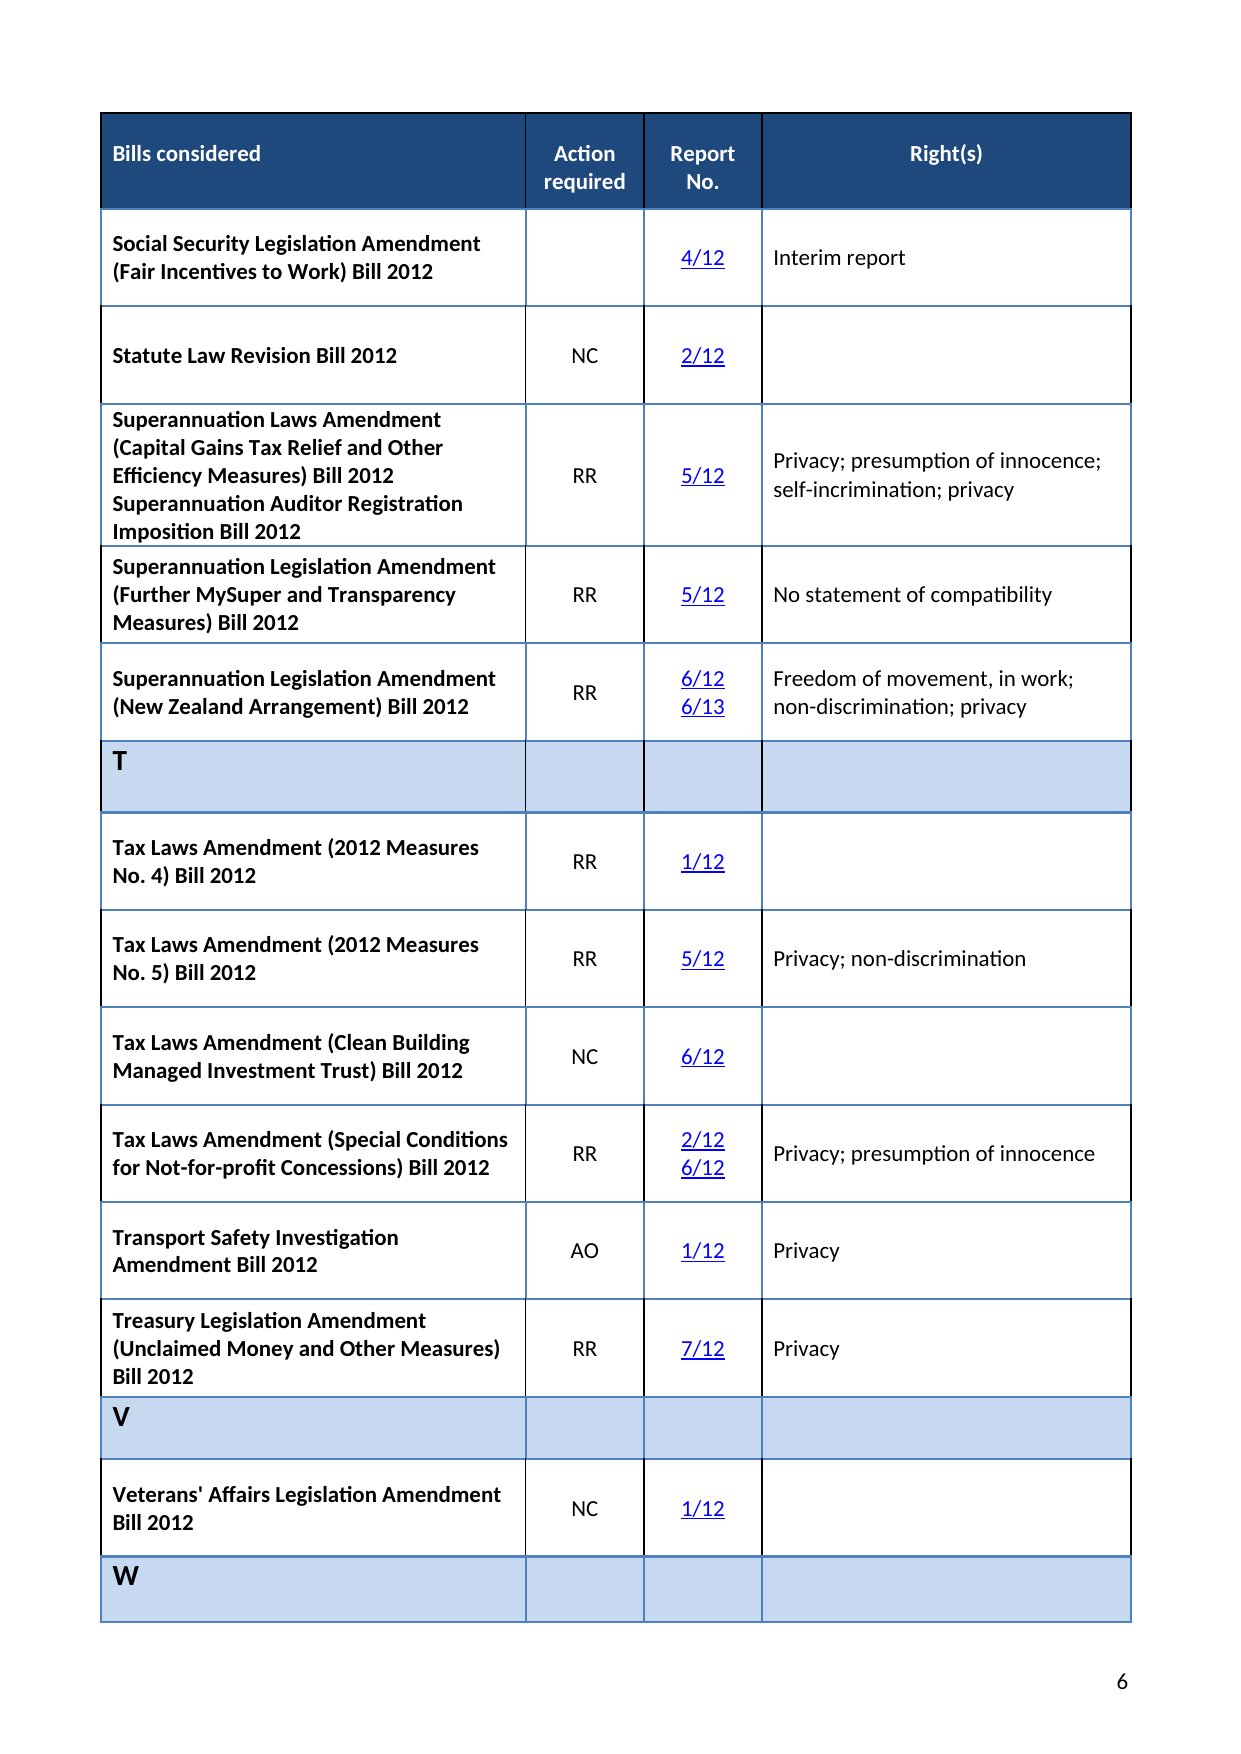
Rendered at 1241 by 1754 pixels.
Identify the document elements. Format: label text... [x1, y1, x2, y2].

table_cell W [102, 1558, 525, 1621]
table_cell No statement of compatibility [763, 547, 1130, 642]
table_cell 1/12 [645, 1203, 761, 1298]
table_cell 6/12 [645, 1008, 761, 1103]
table_cell [763, 814, 1130, 909]
table_cell [527, 1558, 643, 1621]
table_cell [763, 1558, 1130, 1621]
table_cell RR [526, 1106, 643, 1201]
table_cell [763, 1460, 1130, 1555]
table_cell Superannuation Laws Amendment (Capital Gains Tax Relief and Other Efficiency Measures) Bill 2012 Superannuation Auditor Registration Imposition Bill 2012 [102, 405, 525, 545]
table_cell [763, 1008, 1130, 1103]
table_cell Social Security Legislation Amendment (Fair Incentives to Work) Bill 2012 [102, 210, 525, 305]
table_header Action required [526, 114, 643, 208]
table_cell 1/12 [645, 1460, 761, 1555]
table_cell V [102, 1398, 525, 1458]
table_cell RR [527, 644, 643, 739]
table_header Bills considered [102, 114, 525, 208]
table_cell 5/12 [645, 911, 761, 1006]
table_cell 5/12 [645, 547, 761, 642]
table_cell Veterans' Affairs Legislation Amendment Bill 2012 [102, 1460, 525, 1555]
table_cell 7/12 [645, 1300, 761, 1396]
table_header Right(s) [763, 114, 1130, 208]
table_cell Interim report [763, 210, 1130, 305]
table_cell Freedom of movement, in work; non-discrimination; privacy [763, 644, 1130, 739]
table_cell [645, 1398, 761, 1458]
table_cell Superannuation Legislation Amendment (New Zealand Arrangement) Bill 2012 [102, 644, 525, 739]
table_cell [527, 210, 643, 305]
table_cell Tax Laws Amendment (Special Conditions for Not-for-profit Concessions) Bill 2012 [102, 1106, 525, 1201]
table_cell T [102, 742, 525, 811]
table_cell [763, 742, 1130, 811]
table_cell Privacy [763, 1203, 1130, 1298]
table_cell Privacy [763, 1300, 1130, 1396]
table_cell [645, 1558, 761, 1621]
table_cell AO [527, 1203, 643, 1298]
table_cell 2/12 6/12 [645, 1106, 761, 1201]
table_cell Superannuation Legislation Amendment (Further MySuper and Transparency Measures) Bill 2012 [102, 547, 525, 642]
table_cell Tax Laws Amendment (2012 Measures No. 4) Bill 2012 [102, 814, 525, 909]
table_cell [526, 742, 643, 811]
table_cell [645, 742, 761, 811]
table_cell Treasury Legislation Amendment (Unclaimed Money and Other Measures) Bill 2012 [102, 1300, 525, 1396]
table_cell NC [526, 307, 643, 403]
table_cell RR [526, 1300, 643, 1396]
table_cell RR [527, 814, 643, 909]
table_cell Tax Laws Amendment (2012 Measures No. 5) Bill 2012 [102, 911, 525, 1006]
table_cell 6/12 6/13 [645, 644, 761, 739]
table_cell NC [526, 1460, 643, 1555]
table_cell [527, 1398, 643, 1458]
table_cell Tax Laws Amendment (Clean Building Managed Investment Trust) Bill 2012 [102, 1008, 525, 1103]
table_cell [763, 1398, 1130, 1458]
table_header Report No. [645, 114, 761, 208]
table_cell Privacy; presumption of innocence; self-incrimination; privacy [763, 405, 1130, 545]
table_cell Transport Safety Investigation Amendment Bill 2012 [102, 1203, 525, 1298]
table_cell RR [526, 547, 643, 642]
table_cell 4/12 [645, 210, 761, 305]
table_cell Privacy; non-discrimination [763, 911, 1130, 1006]
table_cell Statute Law Revision Bill 2012 [102, 307, 525, 403]
table_cell RR [526, 911, 643, 1006]
table_cell NC [527, 1008, 643, 1103]
table_cell Privacy; presumption of innocence [763, 1106, 1130, 1201]
table_cell RR [527, 405, 643, 545]
table_cell [763, 307, 1130, 403]
table_cell 5/12 [645, 405, 761, 545]
table_cell 1/12 [645, 814, 761, 909]
table_cell 2/12 [645, 307, 761, 403]
